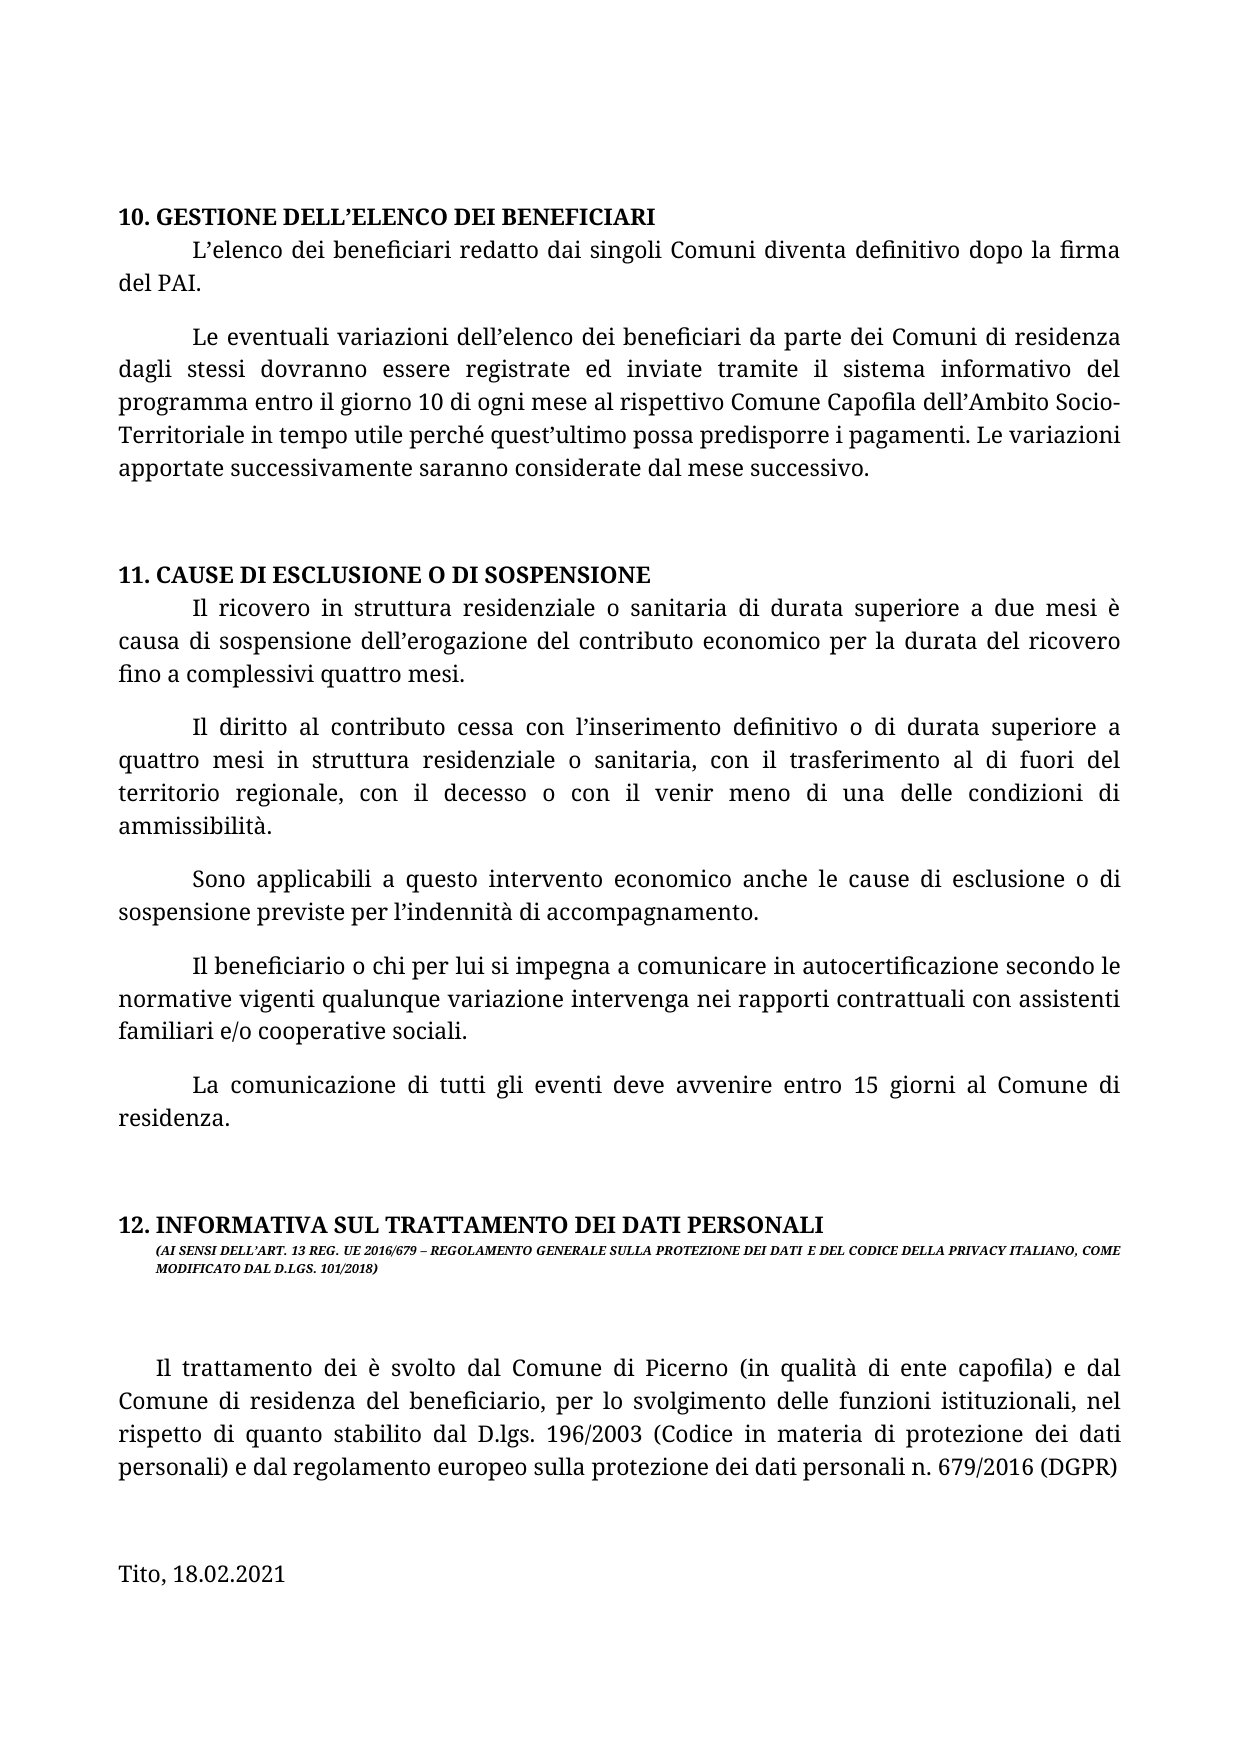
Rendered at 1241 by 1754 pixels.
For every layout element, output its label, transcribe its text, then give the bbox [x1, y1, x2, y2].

text Il ricovero in struttura residenziale o sanitaria di durata superiore a due mesi è causa di sospensione dell’erogazione del contributo economico per la durata del ricovero fino a complessivi quattro mesi. [118, 592, 1122, 689]
text Le eventuali variazioni dell’elenco dei beneficiari da parte dei Comuni di residenza dagli stessi dovranno essere registrate ed inviate tramite il sistema informativo del programma entro il giorno 10 di ogni mese al rispettivo Comune Capofila dell’Ambito Socio-Territoriale in tempo utile perché quest’ultimo possa predisporre i pagamenti. Le variazioni apportate successivamente saranno considerate dal mese successivo. [118, 321, 1122, 483]
text (Ai sensi dell’art. 13 Reg. UE 2016/679 – Regolamento generale sulla protezione dei dati e del Codice della Privacy italiano, come modificato dal d.lgs. 101/2018) [156, 1242, 1122, 1277]
text La comunicazione di tutti gli eventi deve avvenire entro 15 giorni al Comune di residenza. [118, 1069, 1122, 1133]
list Cause di esclusione o di sospensione [118, 559, 1122, 590]
text Tito, 18.02.2021 [118, 1558, 1122, 1589]
list gestione dell’elenco dei beneficiari [118, 201, 1122, 232]
text L’elenco dei beneficiari redatto dai singoli Comuni diventa definitivo dopo la firma del PAI. [118, 234, 1122, 298]
text Sono applicabili a questo intervento economico anche le cause di esclusione o di sospensione previste per l’indennità di accompagnamento. [118, 863, 1122, 927]
text Il trattamento dei è svolto dal Comune di Picerno (in qualità di ente capofila) e dal Comune di residenza del beneficiario, per lo svolgimento delle funzioni istituzionali, nel rispetto di quanto stabilito dal D.lgs. 196/2003 (Codice in materia di protezione dei dati personali) e dal regolamento europeo sulla protezione dei dati personali n. 679/2016 (DGPR) [118, 1352, 1122, 1482]
text Il beneficiario o chi per lui si impegna a comunicare in autocertificazione secondo le normative vigenti qualunque variazione intervenga nei rapporti contrattuali con assistenti familiari e/o cooperative sociali. [118, 950, 1122, 1047]
text Il diritto al contributo cessa con l’inserimento definitivo o di durata superiore a quattro mesi in struttura residenziale o sanitaria, con il trasferimento al di fuori del territorio regionale, con il decesso o con il venir meno di una delle condizioni di ammissibilità. [118, 711, 1122, 841]
list Informativa sul trattamento dei dati personali [118, 1209, 1122, 1240]
